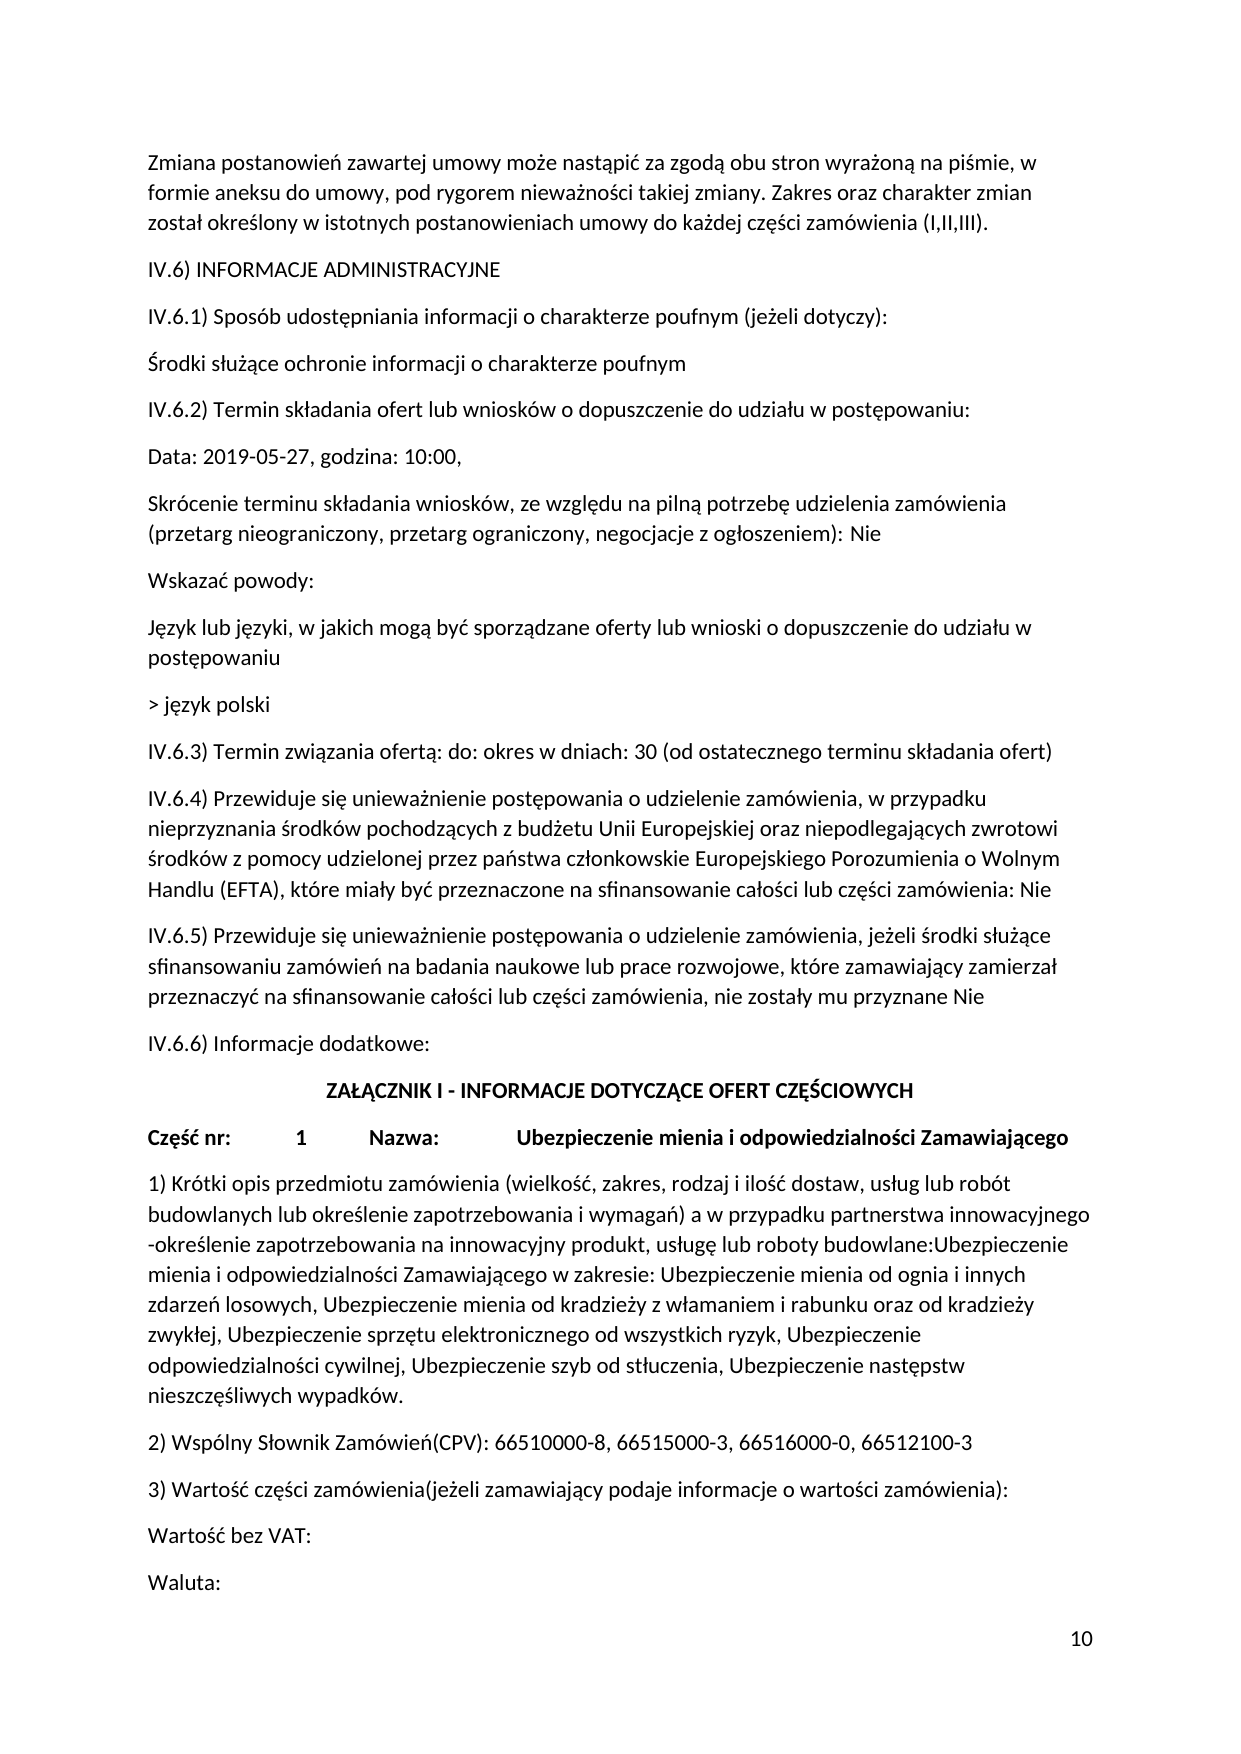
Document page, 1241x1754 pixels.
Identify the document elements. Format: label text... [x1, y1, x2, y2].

text IV.6.6) Informacje dodatkowe: [148, 1029, 1093, 1057]
text Data: 2019-05-27, godzina: 10:00, [148, 442, 1093, 470]
text > język polski [148, 690, 1093, 718]
text IV.6.2) Termin składania ofert lub wniosków o dopuszczenie do udziału w postępowaniu: [148, 396, 1093, 423]
text Środki służące ochronie informacji o charakterze poufnym [148, 349, 1093, 377]
text Część nr: 1 Nazwa: Ubezpieczenie mienia i odpowiedzialności Zamawiającego [148, 1123, 1093, 1151]
text IV.6.5) Przewiduje się unieważnienie postępowania o udzielenie zamówienia, jeżeli środki służące sfinansowaniu zamówień na badania naukowe lub prace rozwojowe, które zamawiający zamierzał przeznaczyć na sfinansowanie całości lub części zamówienia, nie zostały mu przyznane Nie [148, 922, 1093, 1010]
text IV.6.4) Przewiduje się unieważnienie postępowania o udzielenie zamówienia, w przypadku nieprzyznania środków pochodzących z budżetu Unii Europejskiej oraz niepodlegających zwrotowi środków z pomocy udzielonej przez państwa członkowskie Europejskiego Porozumienia o Wolnym Handlu (EFTA), które miały być przeznaczone na sfinansowanie całości lub części zamówienia: Nie [148, 784, 1093, 903]
text Zmiana postanowień zawartej umowy może nastąpić za zgodą obu stron wyrażoną na piśmie, w formie aneksu do umowy, pod rygorem nieważności takiej zmiany. Zakres oraz charakter zmian został określony w istotnych postanowieniach umowy do każdej części zamówienia (I,II,III). [148, 148, 1093, 236]
text 3) Wartość części zamówienia(jeżeli zamawiający podaje informacje o wartości zamówienia): [148, 1475, 1093, 1503]
text 1) Krótki opis przedmiotu zamówienia (wielkość, zakres, rodzaj i ilość dostaw, usług lub robót budowlanych lub określenie zapotrzebowania i wymagań) a w przypadku partnerstwa innowacyjnego -określenie zapotrzebowania na innowacyjny produkt, usługę lub roboty budowlane:Ubezpieczenie mienia i odpowiedzialności Zamawiającego w zakresie: Ubezpieczenie mienia od ognia i innych zdarzeń losowych, Ubezpieczenie mienia od kradzieży z włamaniem i rabunku oraz od kradzieży zwykłej, Ubezpieczenie sprzętu elektronicznego od wszystkich ryzyk, Ubezpieczenie odpowiedzialności cywilnej, Ubezpieczenie szyb od stłuczenia, Ubezpieczenie następstw nieszczęśliwych wypadków. [148, 1169, 1093, 1409]
text IV.6) INFORMACJE ADMINISTRACYJNE [148, 255, 1093, 283]
text Skrócenie terminu składania wniosków, ze względu na pilną potrzebę udzielenia zamówienia (przetarg nieograniczony, przetarg ograniczony, negocjacje z ogłoszeniem): Nie [148, 489, 1093, 547]
text Waluta: [148, 1568, 1093, 1596]
text ZAŁĄCZNIK I - INFORMACJE DOTYCZĄCE OFERT CZĘŚCIOWYCH [148, 1076, 1093, 1104]
text IV.6.1) Sposób udostępniania informacji o charakterze poufnym (jeżeli dotyczy): [148, 302, 1093, 330]
text IV.6.3) Termin związania ofertą: do: okres w dniach: 30 (od ostatecznego terminu składania ofert) [148, 737, 1093, 765]
text 2) Wspólny Słownik Zamówień(CPV): 66510000-8, 66515000-3, 66516000-0, 66512100-3 [148, 1428, 1093, 1456]
text Język lub języki, w jakich mogą być sporządzane oferty lub wnioski o dopuszczenie do udziału w postępowaniu [148, 613, 1093, 671]
text Wskazać powody: [148, 566, 1093, 594]
text Wartość bez VAT: [148, 1522, 1093, 1549]
